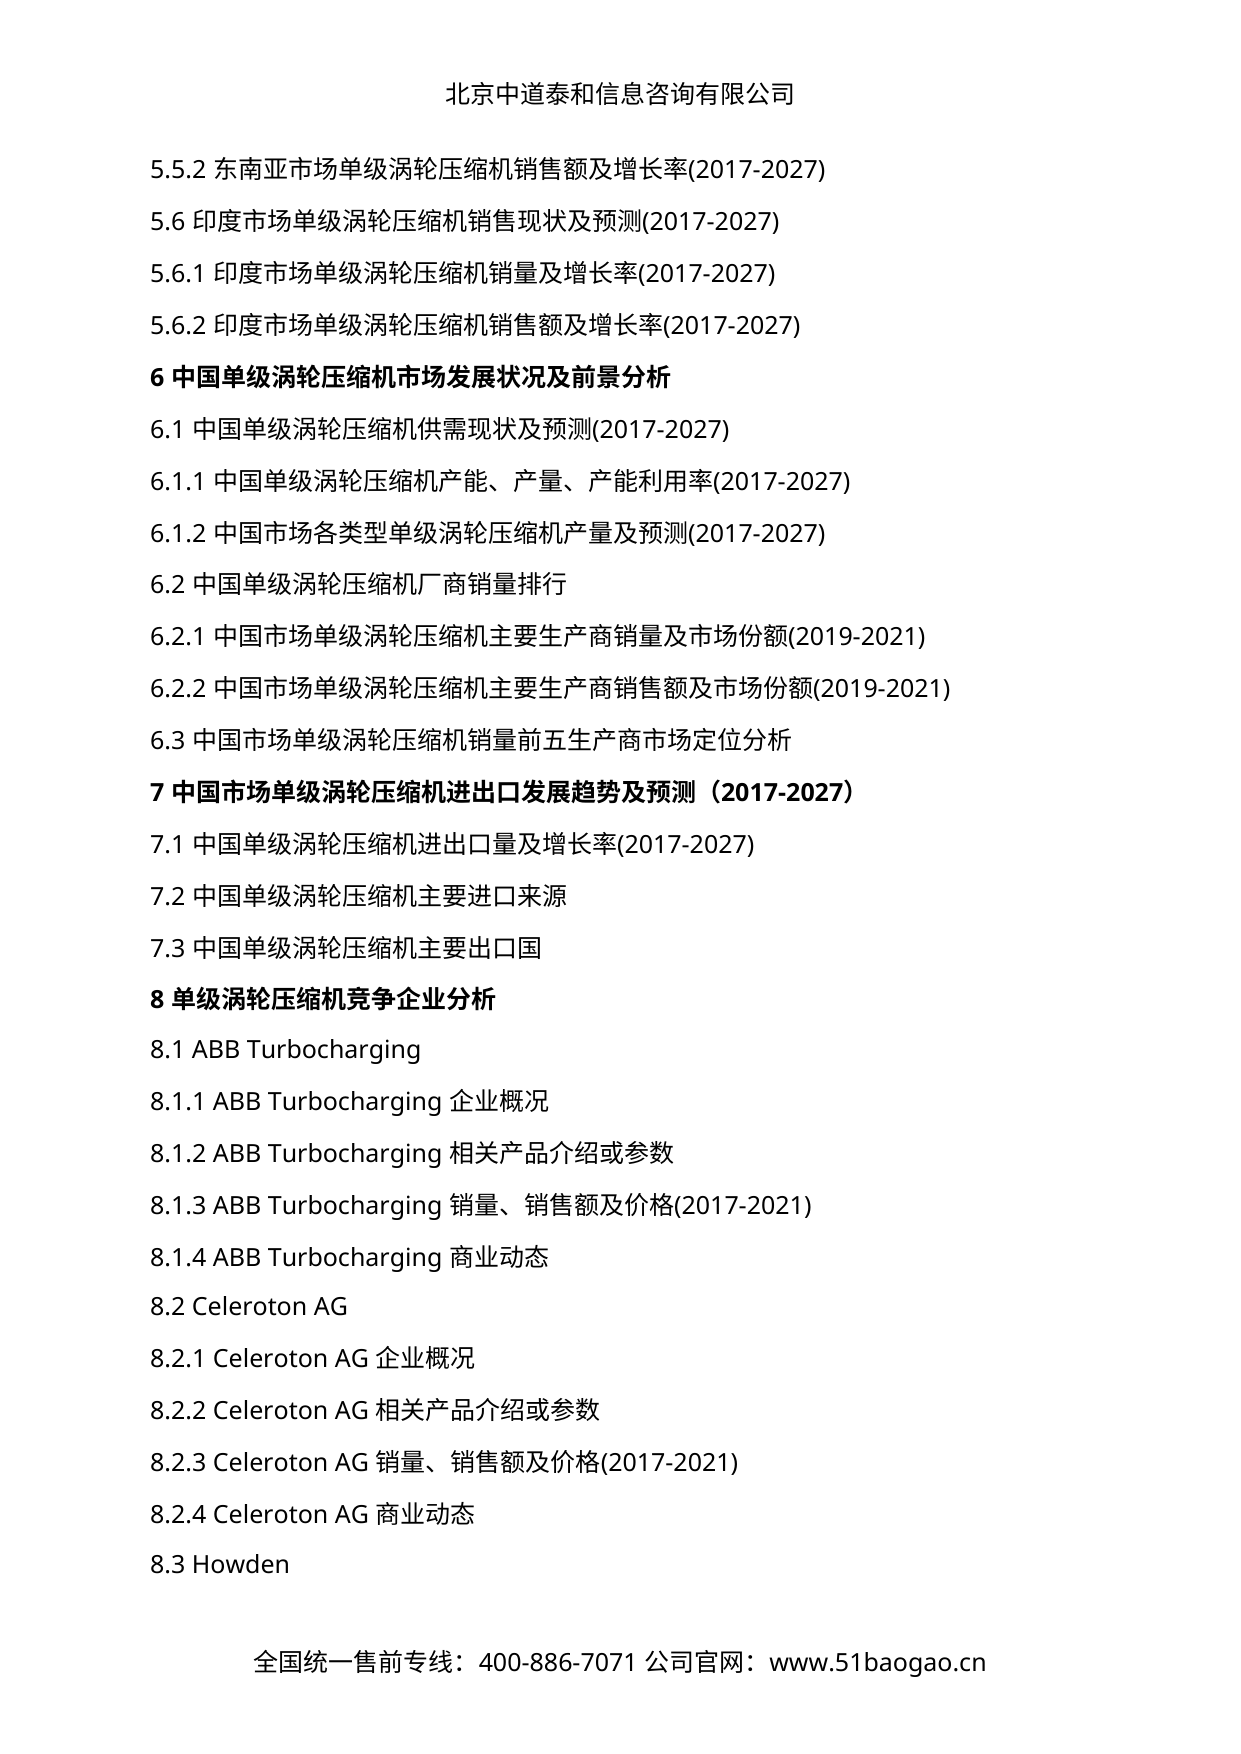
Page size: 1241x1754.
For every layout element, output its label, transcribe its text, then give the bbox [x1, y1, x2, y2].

text 8.2.3 Celeroton AG 销量、销售额及价格(2017-2021) [150, 1442, 1090, 1479]
text 8.2.2 Celeroton AG 相关产品介绍或参数 [150, 1391, 1090, 1427]
text 7.3 中国单级涡轮压缩机主要出口国 [150, 928, 1090, 964]
text 8.1.1 ABB Turbocharging 企业概况 [150, 1082, 1090, 1118]
text 8.1.4 ABB Turbocharging 商业动态 [150, 1237, 1090, 1273]
text 6 中国单级涡轮压缩机市场发展状况及前景分析 [150, 357, 1090, 394]
text 8 单级涡轮压缩机竞争企业分析 [150, 980, 1090, 1016]
text 5.5.2 东南亚市场单级涡轮压缩机销售额及增长率(2017-2027) [150, 150, 1090, 186]
text 6.3 中国市场单级涡轮压缩机销量前五生产商市场定位分析 [150, 721, 1090, 757]
text 8.1.3 ABB Turbocharging 销量、销售额及价格(2017-2021) [150, 1185, 1090, 1222]
text 7.1 中国单级涡轮压缩机进出口量及增长率(2017-2027) [150, 824, 1090, 861]
text 5.6.1 印度市场单级涡轮压缩机销量及增长率(2017-2027) [150, 254, 1090, 290]
text 6.2 中国单级涡轮压缩机厂商销量排行 [150, 565, 1090, 601]
text 8.2.1 Celeroton AG 企业概况 [150, 1339, 1090, 1375]
text 6.1 中国单级涡轮压缩机供需现状及预测(2017-2027) [150, 409, 1090, 446]
text 8.1 ABB Turbocharging [150, 1032, 1090, 1066]
text 6.2.2 中国市场单级涡轮压缩机主要生产商销售额及市场份额(2019-2021) [150, 669, 1090, 705]
text 8.3 Howden [150, 1546, 1090, 1580]
text 6.2.1 中国市场单级涡轮压缩机主要生产商销量及市场份额(2019-2021) [150, 617, 1090, 653]
text 8.1.2 ABB Turbocharging 相关产品介绍或参数 [150, 1133, 1090, 1170]
text 8.2.4 Celeroton AG 商业动态 [150, 1494, 1090, 1531]
text 5.6.2 印度市场单级涡轮压缩机销售额及增长率(2017-2027) [150, 306, 1090, 342]
text 7.2 中国单级涡轮压缩机主要进口来源 [150, 876, 1090, 912]
text 6.1.2 中国市场各类型单级涡轮压缩机产量及预测(2017-2027) [150, 513, 1090, 549]
text 7 中国市场单级涡轮压缩机进出口发展趋势及预测（2017-2027） [150, 772, 1090, 809]
text 8.2 Celeroton AG [150, 1289, 1090, 1323]
text 6.1.1 中国单级涡轮压缩机产能、产量、产能利用率(2017-2027) [150, 461, 1090, 497]
text 5.6 印度市场单级涡轮压缩机销售现状及预测(2017-2027) [150, 202, 1090, 238]
